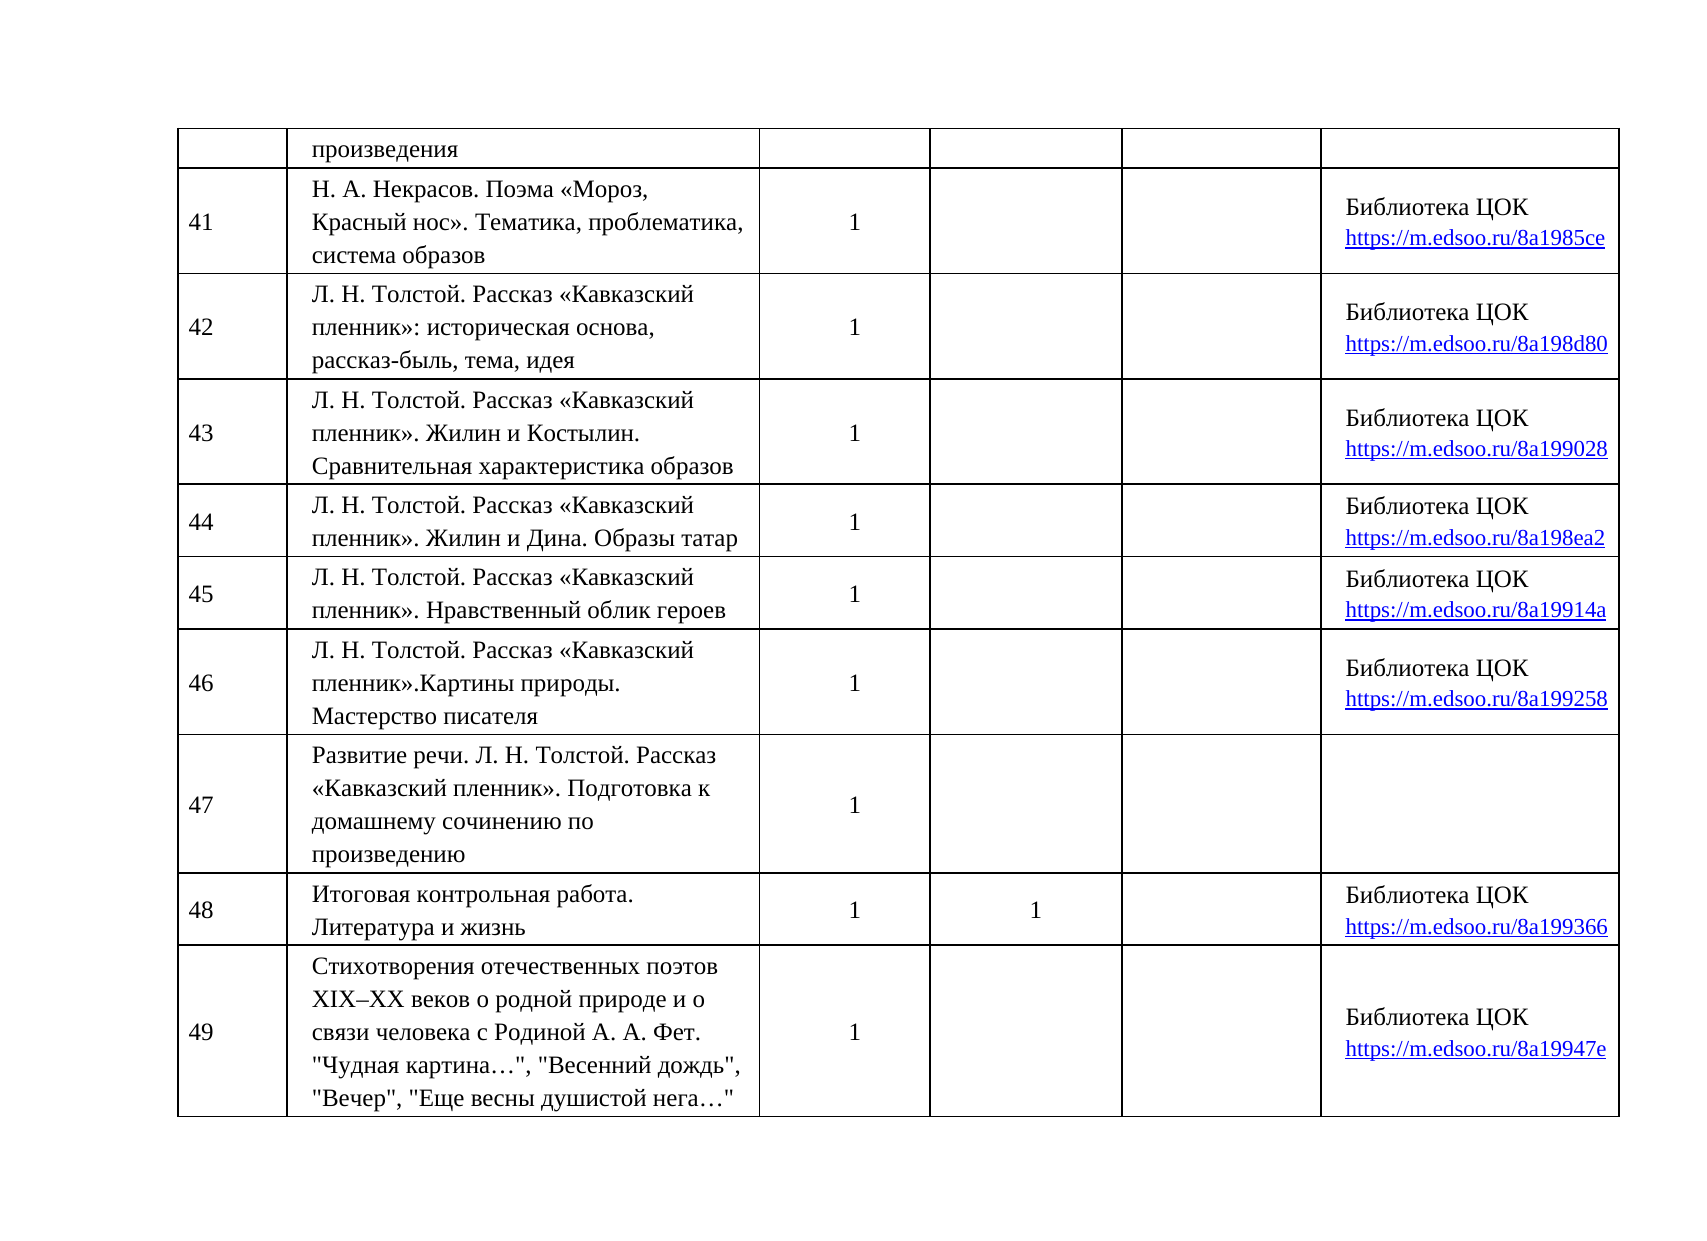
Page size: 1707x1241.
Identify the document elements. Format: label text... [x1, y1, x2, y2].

table_cell 43 [179, 380, 286, 483]
table_cell 1 [760, 485, 929, 556]
table_cell Л. Н. Толстой. Рассказ «Кавказский пленник».Картины природы. Мастерство писателя [288, 630, 759, 733]
table_cell [1123, 129, 1320, 167]
table_cell 48 [179, 874, 286, 944]
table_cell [1322, 129, 1618, 167]
table_cell [931, 735, 1121, 872]
table_cell 47 [179, 735, 286, 872]
table_cell Л. Н. Толстой. Рассказ «Кавказский пленник». Жилин и Костылин. Сравнительная характеристика образов [288, 380, 759, 483]
table_cell 1 [760, 169, 929, 272]
table_cell 45 [179, 557, 286, 628]
table_cell [931, 946, 1121, 1116]
table_cell 1 [760, 557, 929, 628]
table_cell Л. Н. Толстой. Рассказ «Кавказский пленник». Жилин и Дина. Образы татар [288, 485, 759, 556]
table_cell [1123, 274, 1320, 378]
table_cell [931, 630, 1121, 733]
table_cell [931, 169, 1121, 272]
table_cell 1 [760, 380, 929, 483]
table_cell 42 [179, 274, 286, 378]
table_cell [1123, 735, 1320, 872]
table_cell Стихотворения отечественных поэтов XIX–ХХ веков о родной природе и о связи человека с Родиной А. А. Фет. "Чудная картина…", "Весенний дождь", "Вечер", "Еще весны душистой нега…" [288, 946, 759, 1116]
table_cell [288, 129, 759, 167]
table_cell Библиотека ЦОК https://m.edsoo.ru/8a1985ce [1322, 169, 1618, 272]
table_cell 1 [931, 874, 1121, 944]
table_cell Библиотека ЦОК https://m.edsoo.ru/8a198d80 [1322, 274, 1618, 378]
table_cell [1123, 946, 1320, 1116]
table_cell 44 [179, 485, 286, 556]
table_cell [931, 557, 1121, 628]
table_cell Библиотека ЦОК https://m.edsoo.ru/8a199028 [1322, 380, 1618, 483]
table_cell [931, 129, 1121, 167]
table_cell [1123, 485, 1320, 556]
table_cell Библиотека ЦОК https://m.edsoo.ru/8a199258 [1322, 630, 1618, 733]
table_cell 40 [179, 129, 286, 167]
table_cell Итоговая контрольная работа. Литература и жизнь [288, 874, 759, 944]
table_cell [1322, 735, 1618, 872]
table_cell Развитие речи. Л. Н. Толстой. Рассказ «Кавказский пленник». Подготовка к домашнему сочинению по произведению [288, 735, 759, 872]
table_cell Библиотека ЦОК https://m.edsoo.ru/8a199366 [1322, 874, 1618, 944]
table_cell 1 [760, 735, 929, 872]
table_cell [1123, 630, 1320, 733]
table_cell 1 [760, 274, 929, 378]
table_cell Л. Н. Толстой. Рассказ «Кавказский пленник». Нравственный облик героев [288, 557, 759, 628]
table_cell Н. А. Некрасов. Поэма «Мороз, Красный нос». Тематика, проблематика, система образов [288, 169, 759, 272]
table_cell [1123, 380, 1320, 483]
table_cell 1 [760, 946, 929, 1116]
table_cell Библиотека ЦОК https://m.edsoo.ru/8a19947e [1322, 946, 1618, 1116]
table_cell [931, 380, 1121, 483]
table_cell Библиотека ЦОК https://m.edsoo.ru/8a198ea2 [1322, 485, 1618, 556]
table_cell 1 [760, 874, 929, 944]
table_cell [1123, 557, 1320, 628]
table_cell 41 [179, 169, 286, 272]
table_cell Л. Н. Толстой. Рассказ «Кавказский пленник»: историческая основа, рассказ-быль, тема, идея [288, 274, 759, 378]
table_cell 1 [760, 129, 929, 167]
table_cell Библиотека ЦОК https://m.edsoo.ru/8a19914a [1322, 557, 1618, 628]
table_cell [1123, 169, 1320, 272]
table_cell 46 [179, 630, 286, 733]
table_cell [931, 485, 1121, 556]
table_cell 49 [179, 946, 286, 1116]
table_cell [931, 274, 1121, 378]
table_cell 1 [760, 630, 929, 733]
table_cell [1123, 874, 1320, 944]
